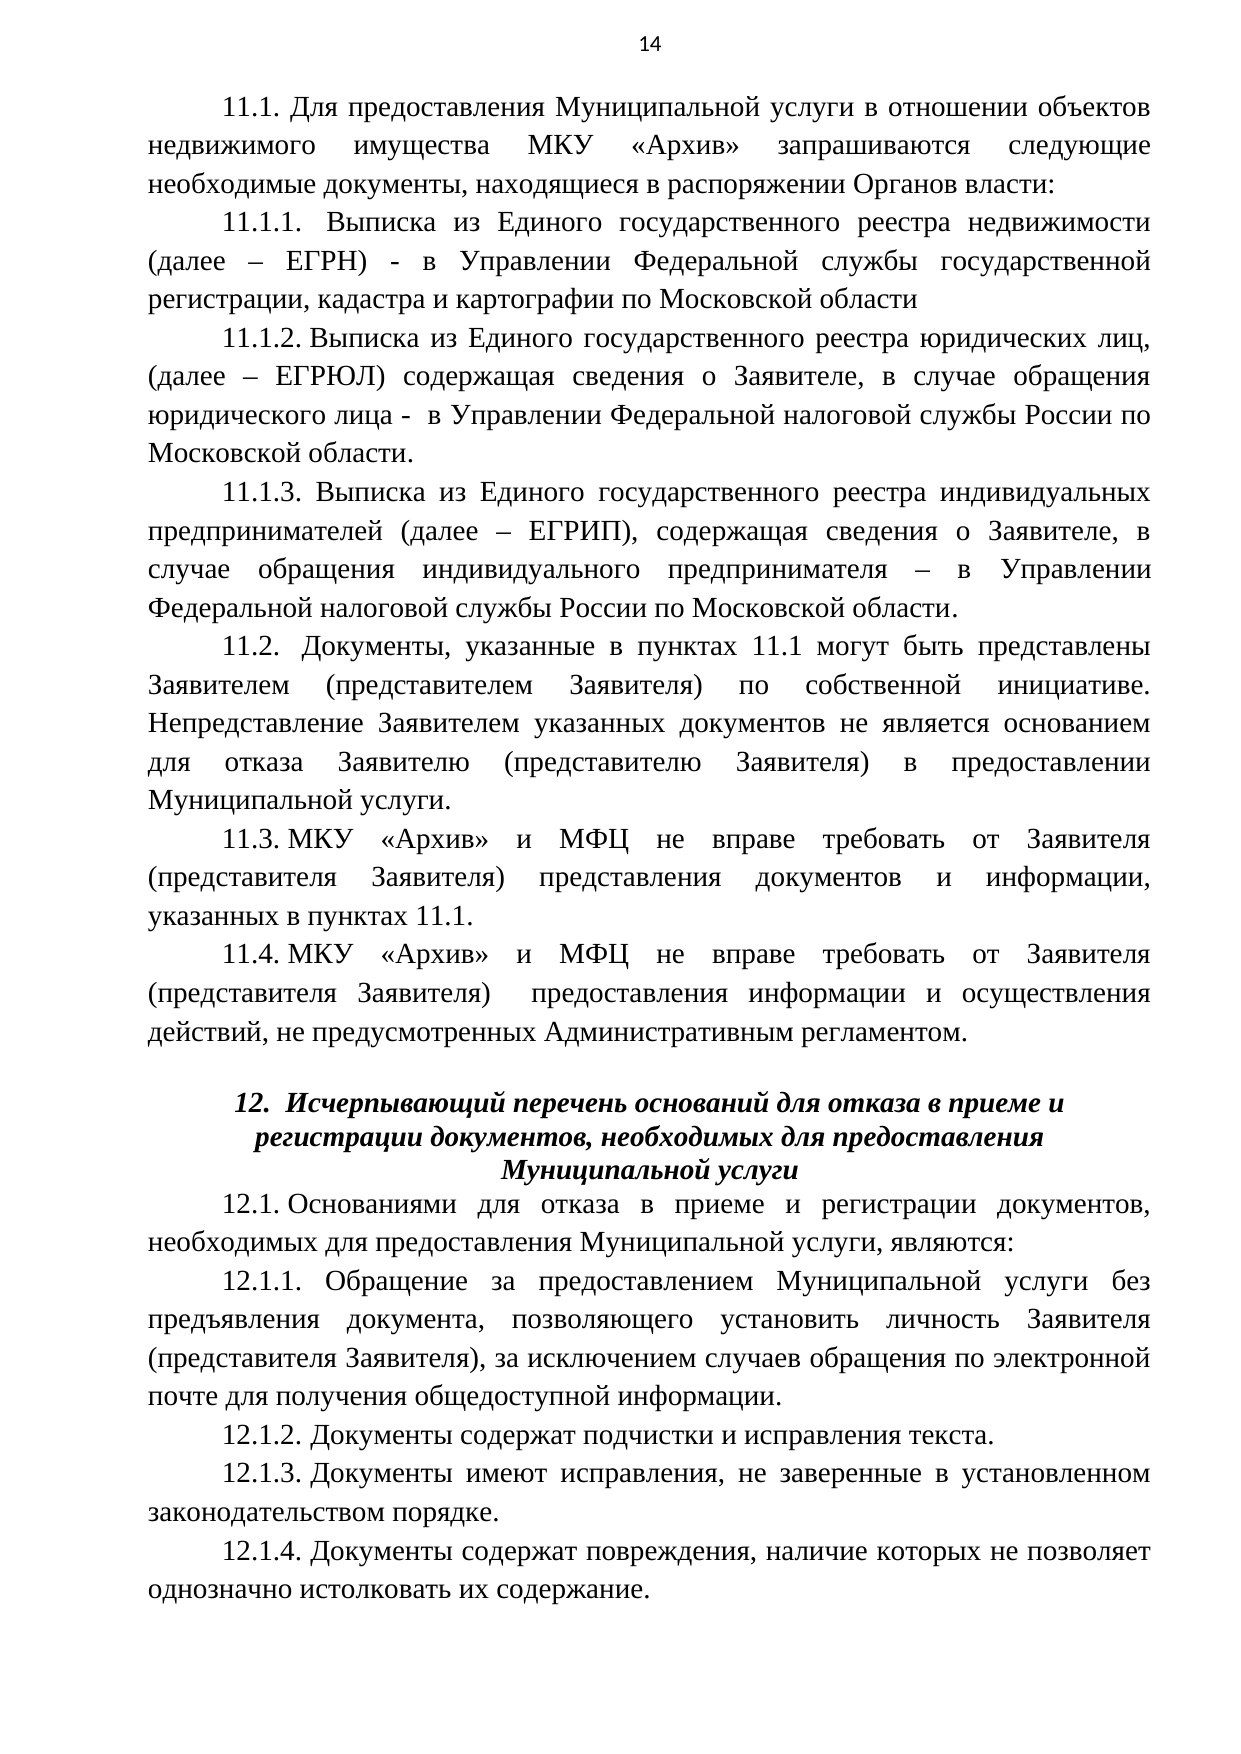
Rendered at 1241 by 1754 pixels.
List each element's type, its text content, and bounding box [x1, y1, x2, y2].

list 12.1. Основаниями для отказа в приеме и регистрации документов, необходимых для предоставления Муниципальной услуги, являются: [148, 1186, 1152, 1258]
list 11.1.2. Выписка из Единого государственного реестра юридических лиц, (далее – ЕГРЮЛ) содержащая сведения о Заявителе, в случае обращения юридического лица - в Управлении Федеральной налоговой службы России по Московской области. [148, 320, 1152, 469]
list Обращение за предоставлением Муниципальной услуги без предъявления документа, позволяющего установить личность Заявителя (представителя Заявителя), за исключением случаев обращения по электронной почте для получения общедоступной информации. [148, 1263, 1152, 1412]
list 11.1.1. Выписка из Единого государственного реестра недвижимости (далее – ЕГРН) - в Управлении Федеральной службы государственной регистрации, кадастра и картографии по Московской области [148, 204, 1152, 315]
list 12. Исчерпывающий перечень оснований для отказа в приеме и регистрации документов, необходимых для предоставления Муниципальной услуги [148, 1085, 1152, 1186]
list Документы содержат подчистки и исправления текста. [148, 1417, 1152, 1451]
list 11.1.3. Выписка из Единого государственного реестра индивидуальных предпринимателей (далее – ЕГРИП), содержащая сведения о Заявителе, в случае обращения индивидуального предпринимателя – в Управлении Федеральной налоговой службы России по Московской области. [148, 474, 1152, 623]
list 11.4. МКУ «Архив» и МФЦ не вправе требовать от Заявителя (представителя Заявителя) предоставления информации и осуществления действий, не предусмотренных Административным регламентом. [148, 937, 1152, 1047]
list 11.2. Документы, указанные в пунктах 11.1 могут быть представлены Заявителем (представителем Заявителя) по собственной инициативе. Непредставление Заявителем указанных документов не является основанием для отказа Заявителю (представителю Заявителя) в предоставлении Муниципальной услуги. [148, 628, 1152, 816]
list Документы содержат повреждения, наличие которых не позволяет однозначно истолковать их содержание. [148, 1533, 1152, 1605]
list 11.1. Для предоставления Муниципальной услуги в отношении объектов недвижимого имущества МКУ «Архив» запрашиваются следующие необходимые документы, находящиеся в распоряжении Органов власти: [148, 89, 1152, 199]
list Документы имеют исправления, не заверенные в установленном законодательством порядке. [148, 1456, 1152, 1528]
list 11.3. МКУ «Архив» и МФЦ не вправе требовать от Заявителя (представителя Заявителя) представления документов и информации, указанных в пунктах 11.1. [148, 821, 1152, 932]
